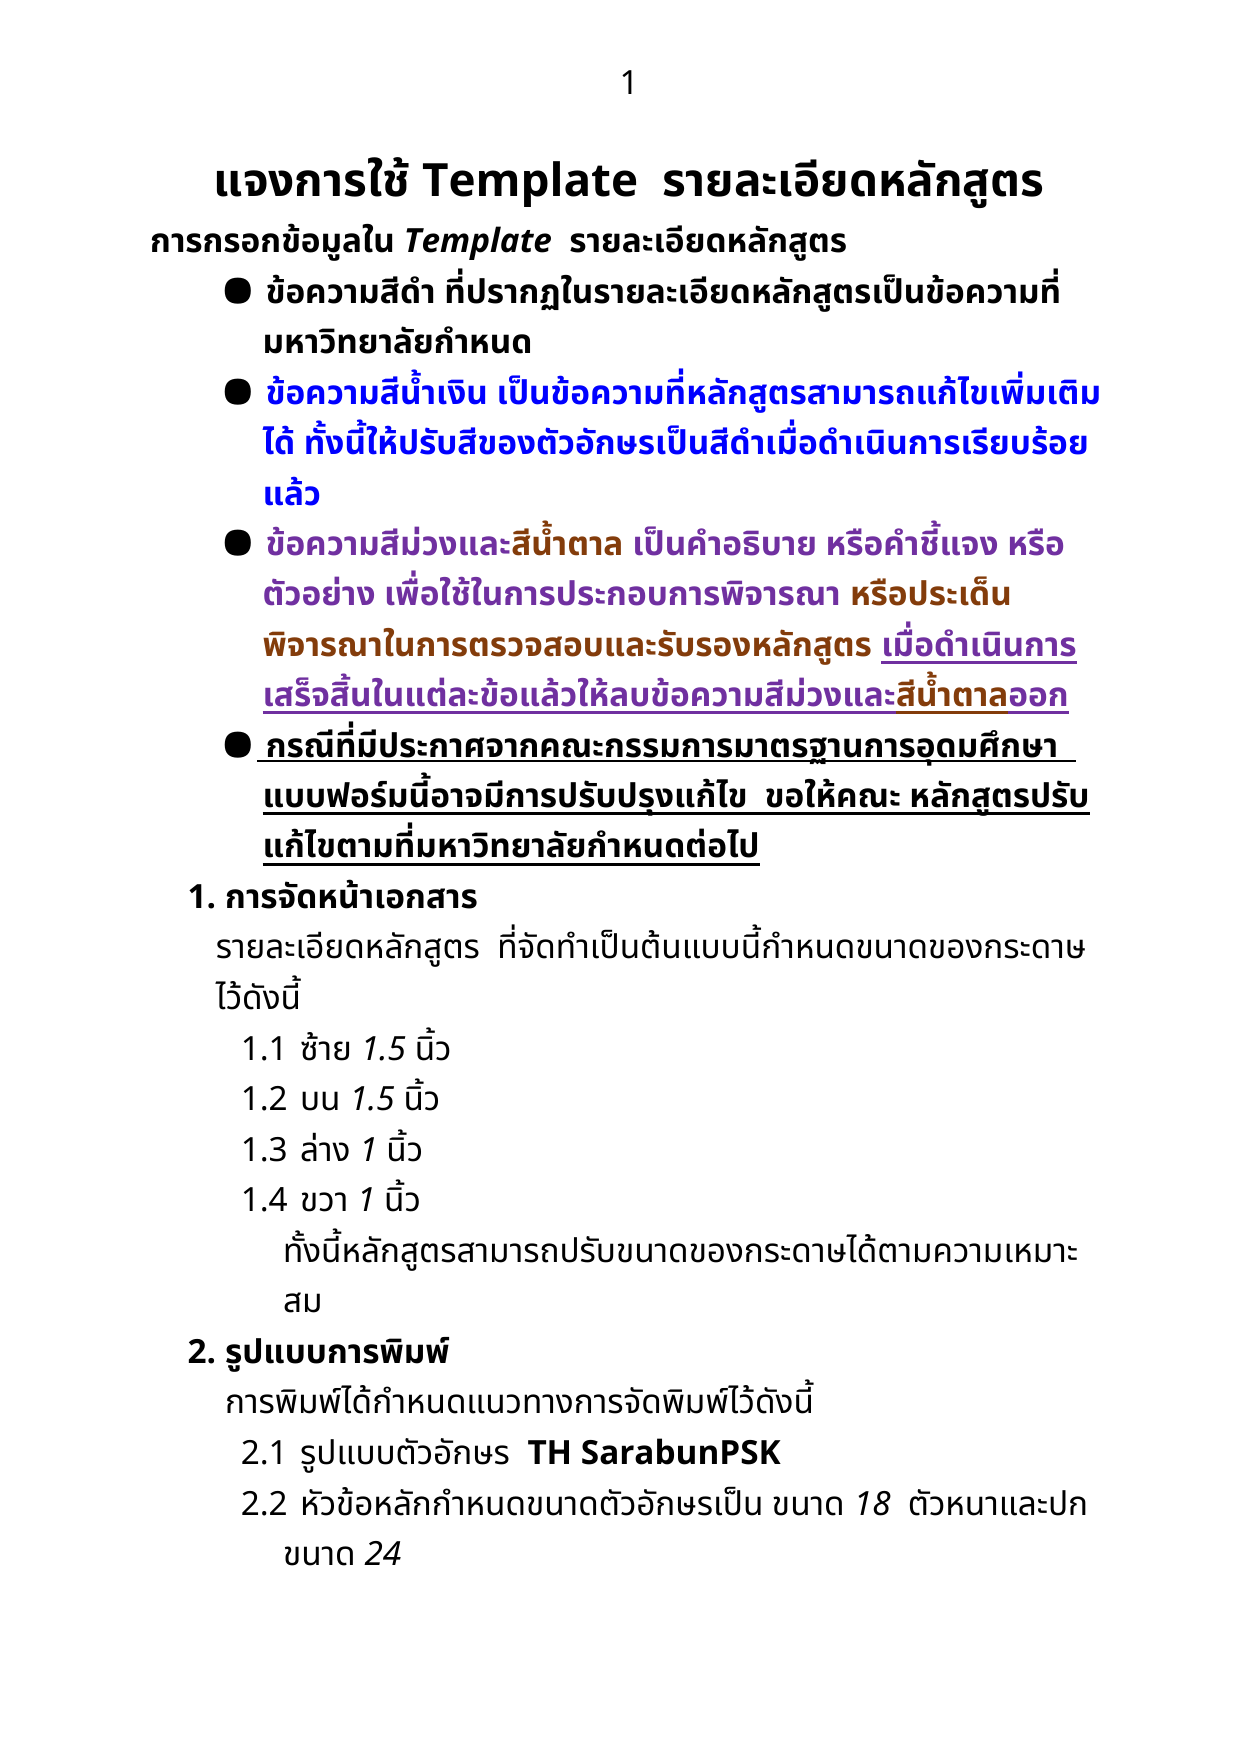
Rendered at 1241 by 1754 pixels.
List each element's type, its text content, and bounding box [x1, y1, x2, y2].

list หัวข้อหลักกำหนดขนาดตัวอักษรเป็น ขนาด 18 ตัวหนาและปกขนาด 24 [241, 1479, 1107, 1581]
text รายละเอียดหลักสูตร ที่จัดทำเป็นต้นแบบนี้กำหนดขนาดของกระดาษไว้ดังนี้ [216, 923, 1107, 1024]
text การพิมพ์ได้กำหนดแนวทางการจัดพิมพ์ไว้ดังนี้ [150, 1378, 1107, 1429]
text ข้อความสีดำ ที่ปรากฏในรายละเอียดหลักสูตรเป็นข้อความที่มหาวิทยาลัยกำหนด [225, 268, 1107, 369]
text แจงการใช้ Template รายละเอียดหลักสูตร [150, 148, 1107, 217]
text กรณีที่มีประกาศจากคณะกรรมการมาตรฐานการอุดมศึกษา แบบฟอร์มนี้อาจมีการปรับปรุงแก้ไข ขอให้คณะ หลักสูตรปรับแก้ไขตามที่มหาวิทยาลัยกำหนดต่อไป [225, 722, 1107, 873]
list การจัดหน้าเอกสาร [187, 873, 1107, 923]
list ซ้าย [241, 1024, 1107, 1075]
list บน [241, 1075, 1107, 1126]
text ข้อความสีน้ำเงิน เป็นข้อความที่หลักสูตรสามารถแก้ไขเพิ่มเติมได้ ทั้งนี้ให้ปรับสีของตัวอักษรเป็นสีดำเมื่อดำเนินการเรียบร้อยแล้ว [225, 369, 1107, 520]
list ขวา [241, 1176, 1107, 1227]
list รูปแบบตัวอักษร TH SarabunPSK [241, 1429, 1107, 1479]
list รูปแบบการพิมพ์ [187, 1328, 1107, 1378]
text ทั้งนี้หลักสูตรสามารถปรับขนาดของกระดาษได้ตามความเหมาะสม [283, 1227, 1107, 1328]
text การกรอกข้อมูลใน Template รายละเอียดหลักสูตร [150, 217, 1107, 268]
list ล่าง [241, 1126, 1107, 1176]
text ข้อความสีม่วงและสีน้ำตาล เป็นคำอธิบาย หรือคำชี้แจง หรือตัวอย่าง เพื่อใช้ในการประกอบการพิจารณา หรือประเด็นพิจารณาในการตรวจสอบและรับรองหลักสูตร เมื่อดำเนินการเสร็จสิ้นในแต่ละข้อแล้วให้ลบข้อความสีม่วงและสีน้ำตาลออก [225, 520, 1107, 722]
